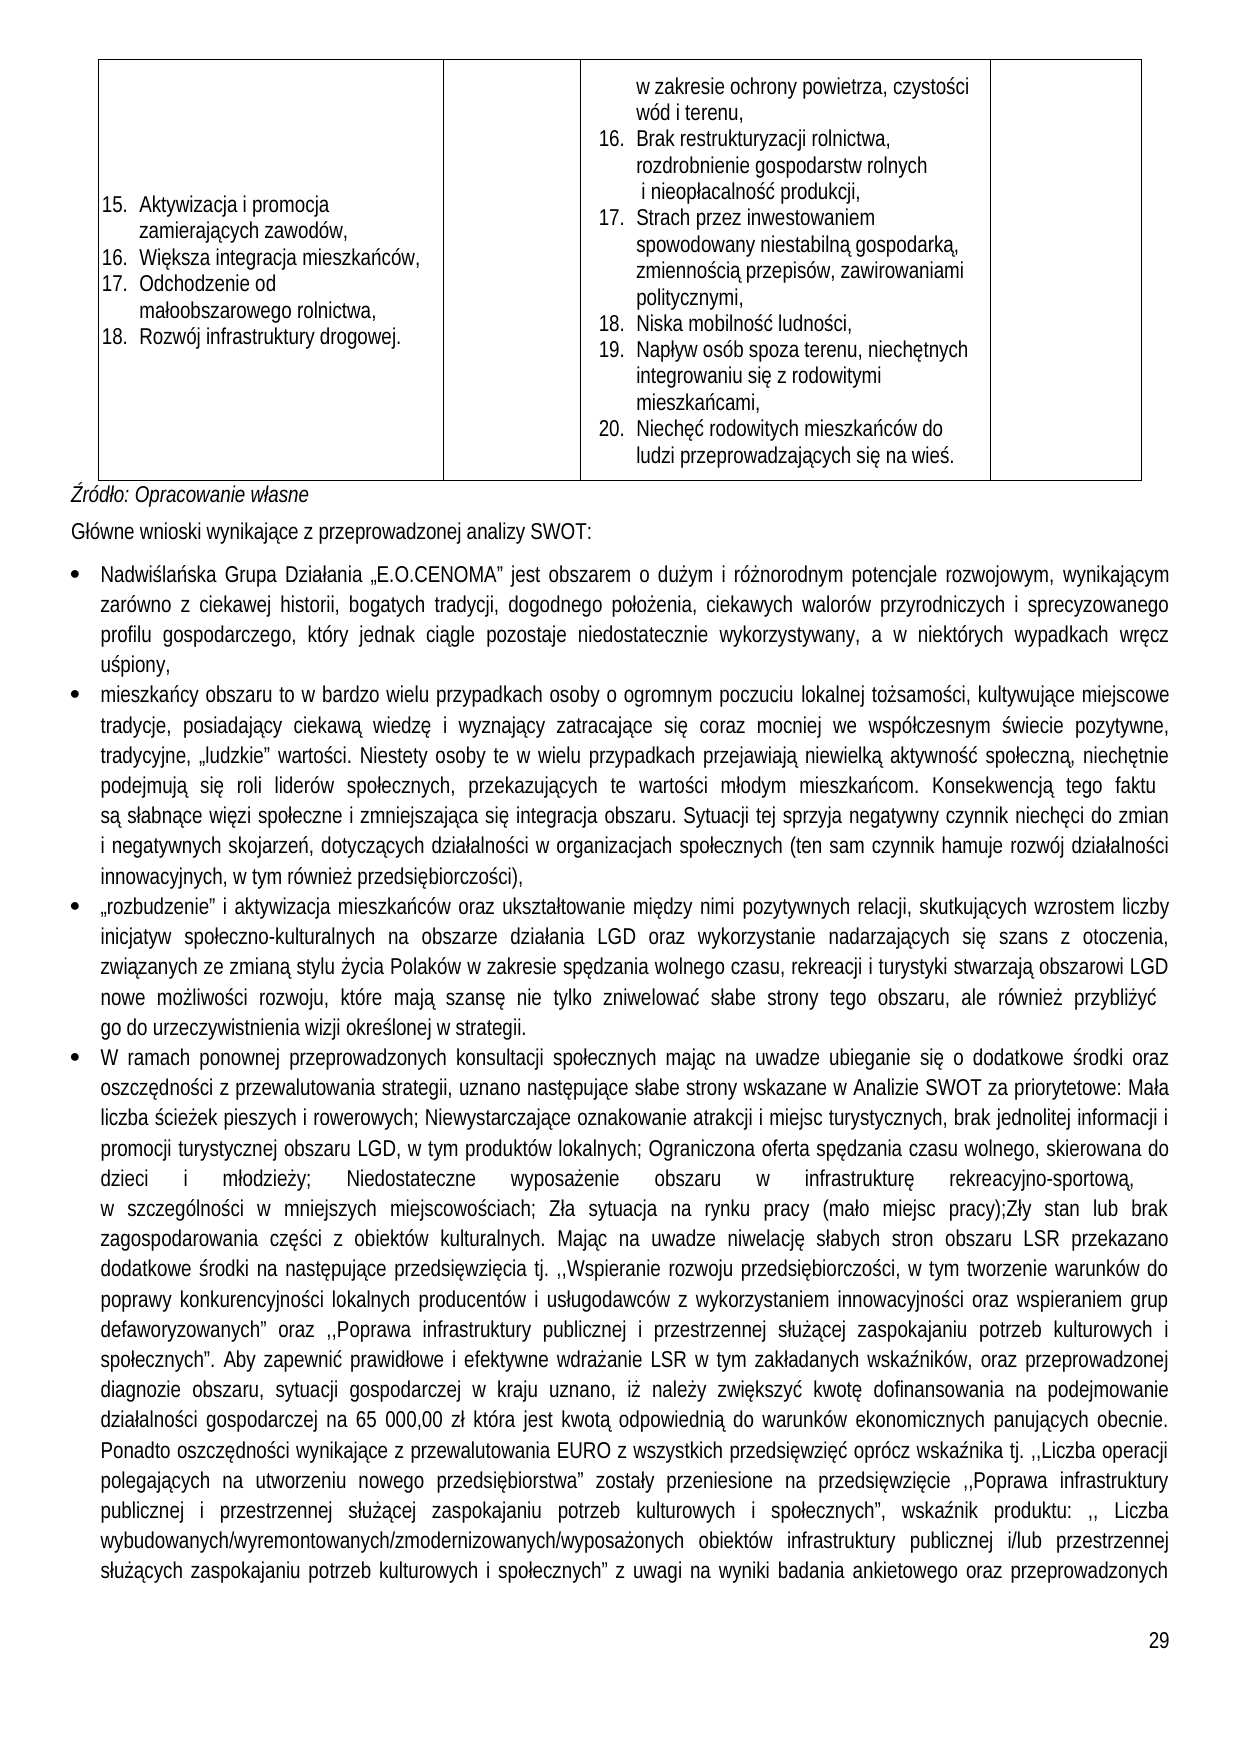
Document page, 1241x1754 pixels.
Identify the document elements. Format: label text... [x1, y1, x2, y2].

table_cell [991, 60, 1141, 480]
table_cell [99, 60, 443, 480]
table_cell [444, 60, 580, 480]
list „rozbudzenie” i aktywizacja mieszkańców oraz ukształtowanie między nimi pozytywnych relacji, skutkujących wzrostem liczby inicjatyw społeczno-kulturalnych na obszarze działania LGD oraz wykorzystanie nadarzających się szans z otoczenia, związanych ze zmianą stylu życia Polaków w zakresie spędzania wolnego czasu, rekreacji i turystyki stwarzają obszarowi LGD nowe możliwości rozwoju, które mają szansę nie tylko zniwelować słabe strony tego obszaru, ale również przybliżyć go do urzeczywistnienia wizji określonej w strategii. [71, 893, 1169, 1040]
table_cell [581, 60, 990, 480]
text Główne wnioski wynikające z przeprowadzonej analizy SWOT: [71, 518, 1169, 544]
text Źródło: Opracowanie własne [71, 481, 1169, 508]
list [71, 1044, 1169, 1584]
list Nadwiślańska Grupa Działania „E.O.CENOMA” jest obszarem o dużym i różnorodnym potencjale rozwojowym, wynikającym zarówno z ciekawej historii, bogatych tradycji, dogodnego położenia, ciekawych walorów przyrodniczych i sprecyzowanego profilu gospodarczego, który jednak ciągle pozostaje niedostatecznie wykorzystywany, a w niektórych wypadkach wręcz uśpiony, [71, 561, 1169, 678]
list mieszkańcy obszaru to w bardzo wielu przypadkach osoby o ogromnym poczuciu lokalnej tożsamości, kultywujące miejscowe tradycje, posiadający ciekawą wiedzę i wyznający zatracające się coraz mocniej we współczesnym świecie pozytywne, tradycyjne, „ludzkie” wartości. Niestety osoby te w wielu przypadkach przejawiają niewielką aktywność społeczną, niechętnie podejmują się roli liderów społecznych, przekazujących te wartości młodym mieszkańcom. Konsekwencją tego faktu są słabnące więzi społeczne i zmniejszająca się integracja obszaru. Sytuacji tej sprzyja negatywny czynnik niechęci do zmian i negatywnych skojarzeń, dotyczących działalności w organizacjach społecznych (ten sam czynnik hamuje rozwój działalności innowacyjnych, w tym również przedsiębiorczości), [71, 681, 1169, 889]
